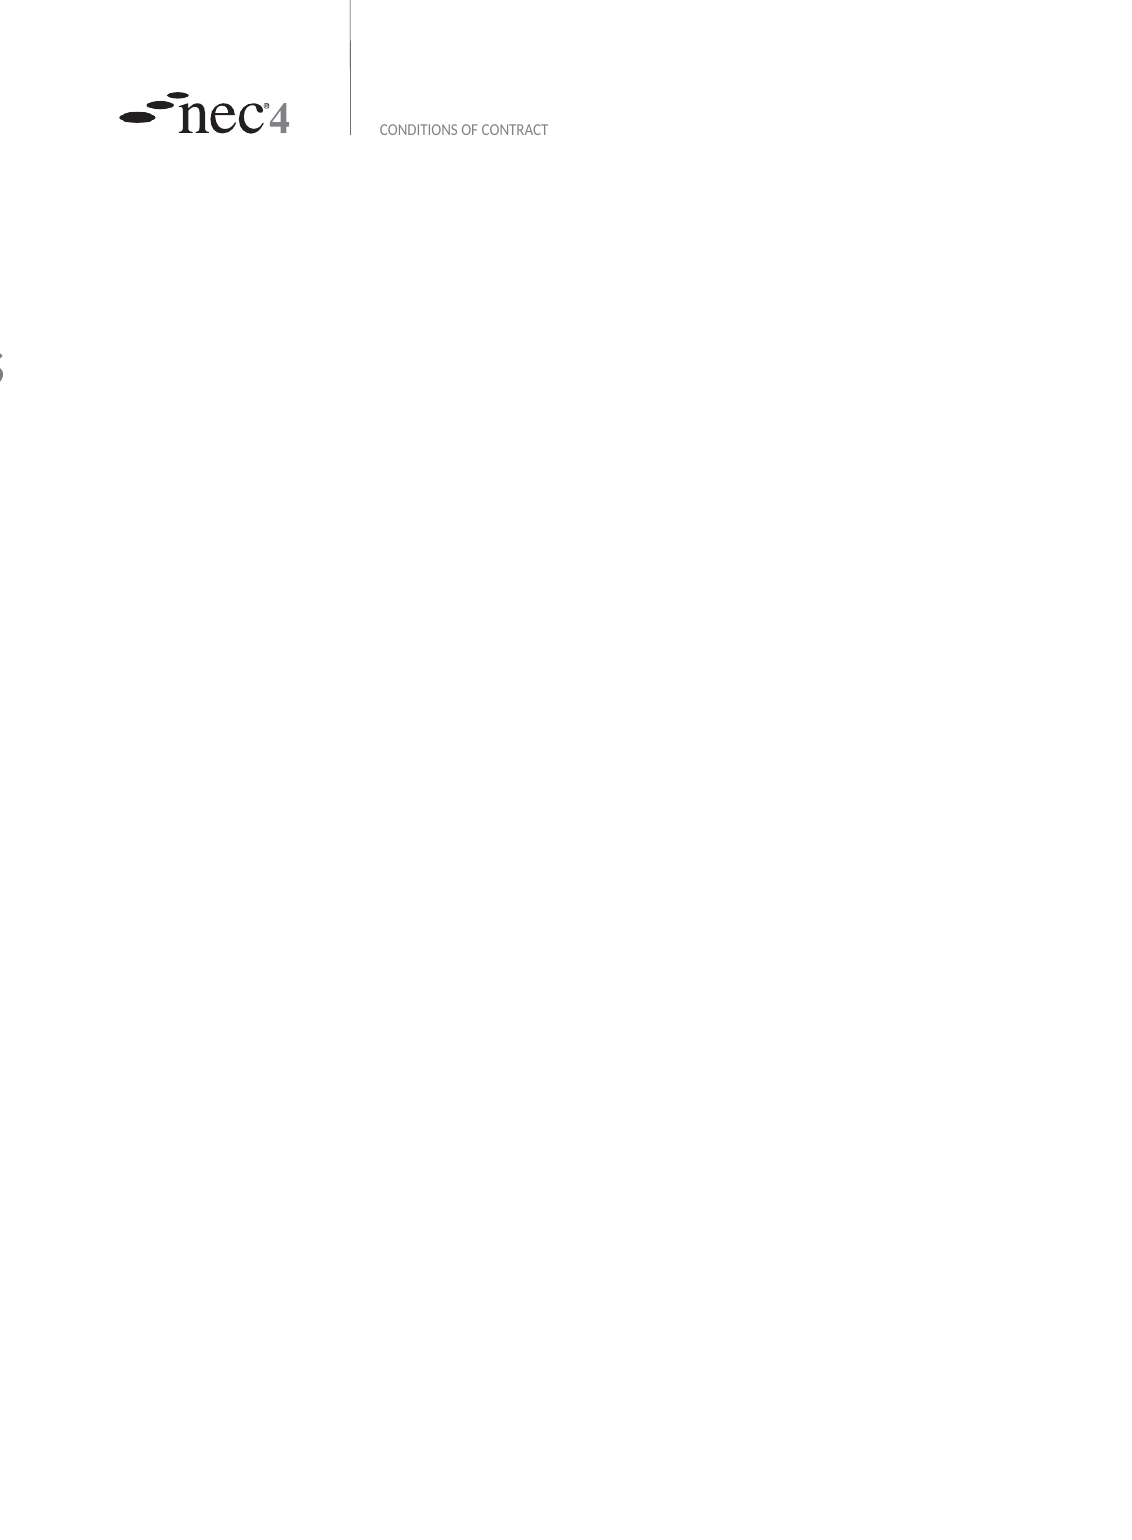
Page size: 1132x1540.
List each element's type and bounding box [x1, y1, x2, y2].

picture [119, 92, 189, 123]
